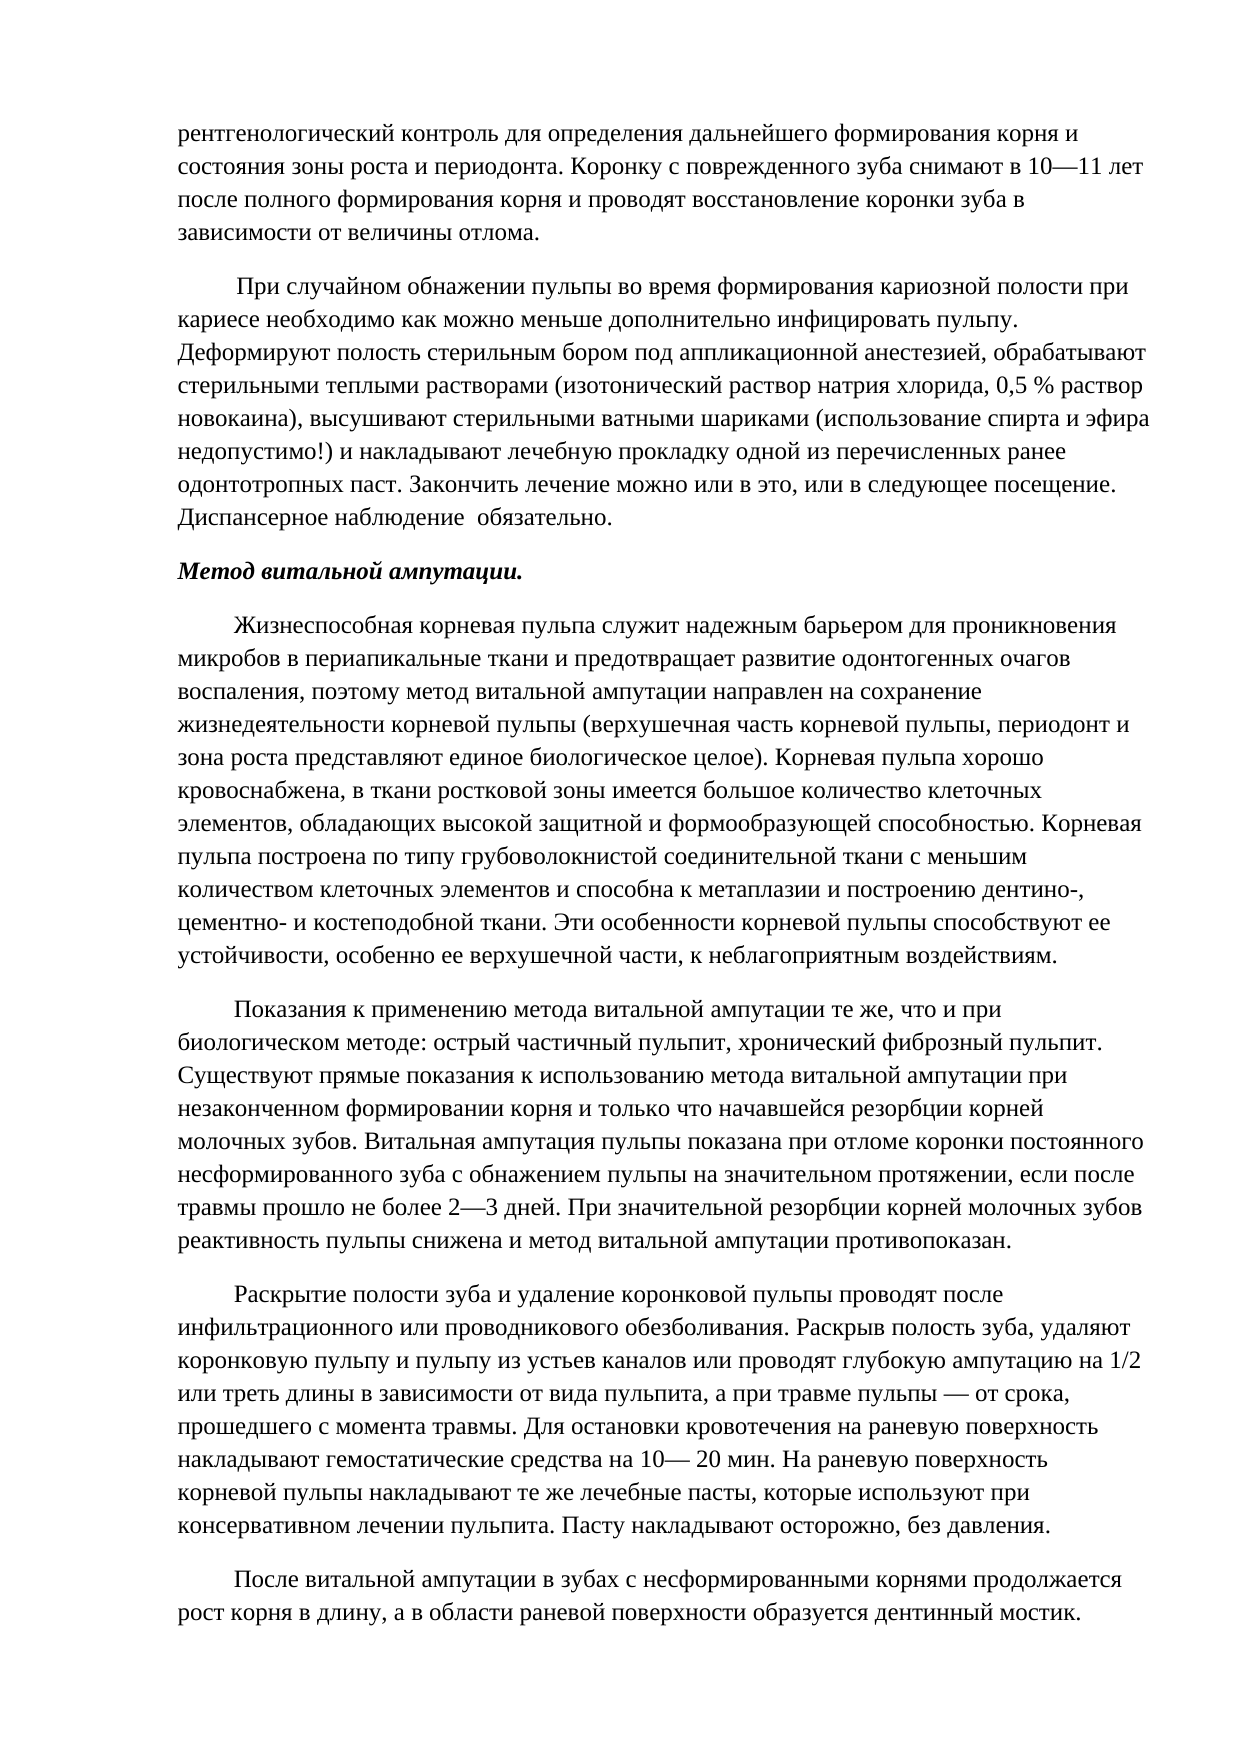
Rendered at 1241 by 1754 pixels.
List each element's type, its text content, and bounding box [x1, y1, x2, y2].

text Жизнеспособная корневая пульпа служит надежным барьером для проникновения микробов в периапикальные ткани и предотвращает развитие одонтогенных очагов воспаления, поэтому метод витальной ампутации направлен на сохранение жизнедеятельности корневой пульпы (верхушечная часть корневой пульпы, периодонт и зона роста представляют единое биологическое целое). Корневая пульпа хорошо кровоснабжена, в ткани ростковой зоны имеется большое количество клеточных элементов, обладающих высокой защитной и формообразующей способностью. Корневая пульпа построена по типу грубоволокнистой соединительной ткани с меньшим количеством клеточных элементов и способна к метаплазии и построению дентино-, цементно- и костеподобной ткани. Эти особенности корневой пульпы способствуют ее устойчивости, особенно ее верхушечной части, к неблагоприятным воздействиям. [177, 610, 1152, 969]
text При случайном обнажении пульпы во время формирования кариозной полости при кариесе необходимо как можно меньше дополнительно инфицировать пульпу. Деформируют полость стерильным бором под аппликационной анестезией, обрабатывают стерильными теплыми растворами (изотонический раствор натрия хлорида, 0,5 % раствор новокаина), высушивают стерильными ватными шариками (использование спирта и эфира недопустимо!) и накладывают лечебную прокладку одной из перечисленных ранее одонтотропных паст. Закончить лечение можно или в это, или в следующее посещение. Диспансерное наблюдение обязательно. [177, 271, 1152, 531]
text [177, 118, 1152, 246]
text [177, 1564, 1152, 1626]
text Показания к применению метода витальной ампутации те же, что и при биологическом методе: острый частичный пульпит, хронический фиброзный пульпит. Существуют прямые показания к использованию метода витальной ампутации при незаконченном формировании корня и только что начавшейся резорбции корней молочных зубов. Витальная ампутация пульпы показана при отломе коронки постоянного несформированного зуба с обнажением пульпы на значительном протяжении, если после травмы прошло не более 2—3 дней. При значительной резорбции корней молочных зубов реактивность пульпы снижена и метод витальной ампутации противопоказан. [177, 994, 1152, 1254]
text Метод витальной ампутации. [177, 556, 1152, 585]
text Раскрытие полости зуба и удаление коронковой пульпы проводят после инфильтрационного или проводникового обезболивания. Раскрыв полость зуба, удаляют коронковую пульпу и пульпу из устьев каналов или проводят глубокую ампутацию на 1/2 или треть длины в зависимости от вида пульпита, а при травме пульпы — от срока, прошедшего с момента травмы. Для остановки кровотечения на раневую поверхность накладывают гемостатические средства на 10— 20 мин. На раневую поверхность корневой пульпы накладывают те же лечебные пасты, которые используют при консервативном лечении пульпита. Пасту накладывают осторожно, без давления. [177, 1279, 1152, 1539]
